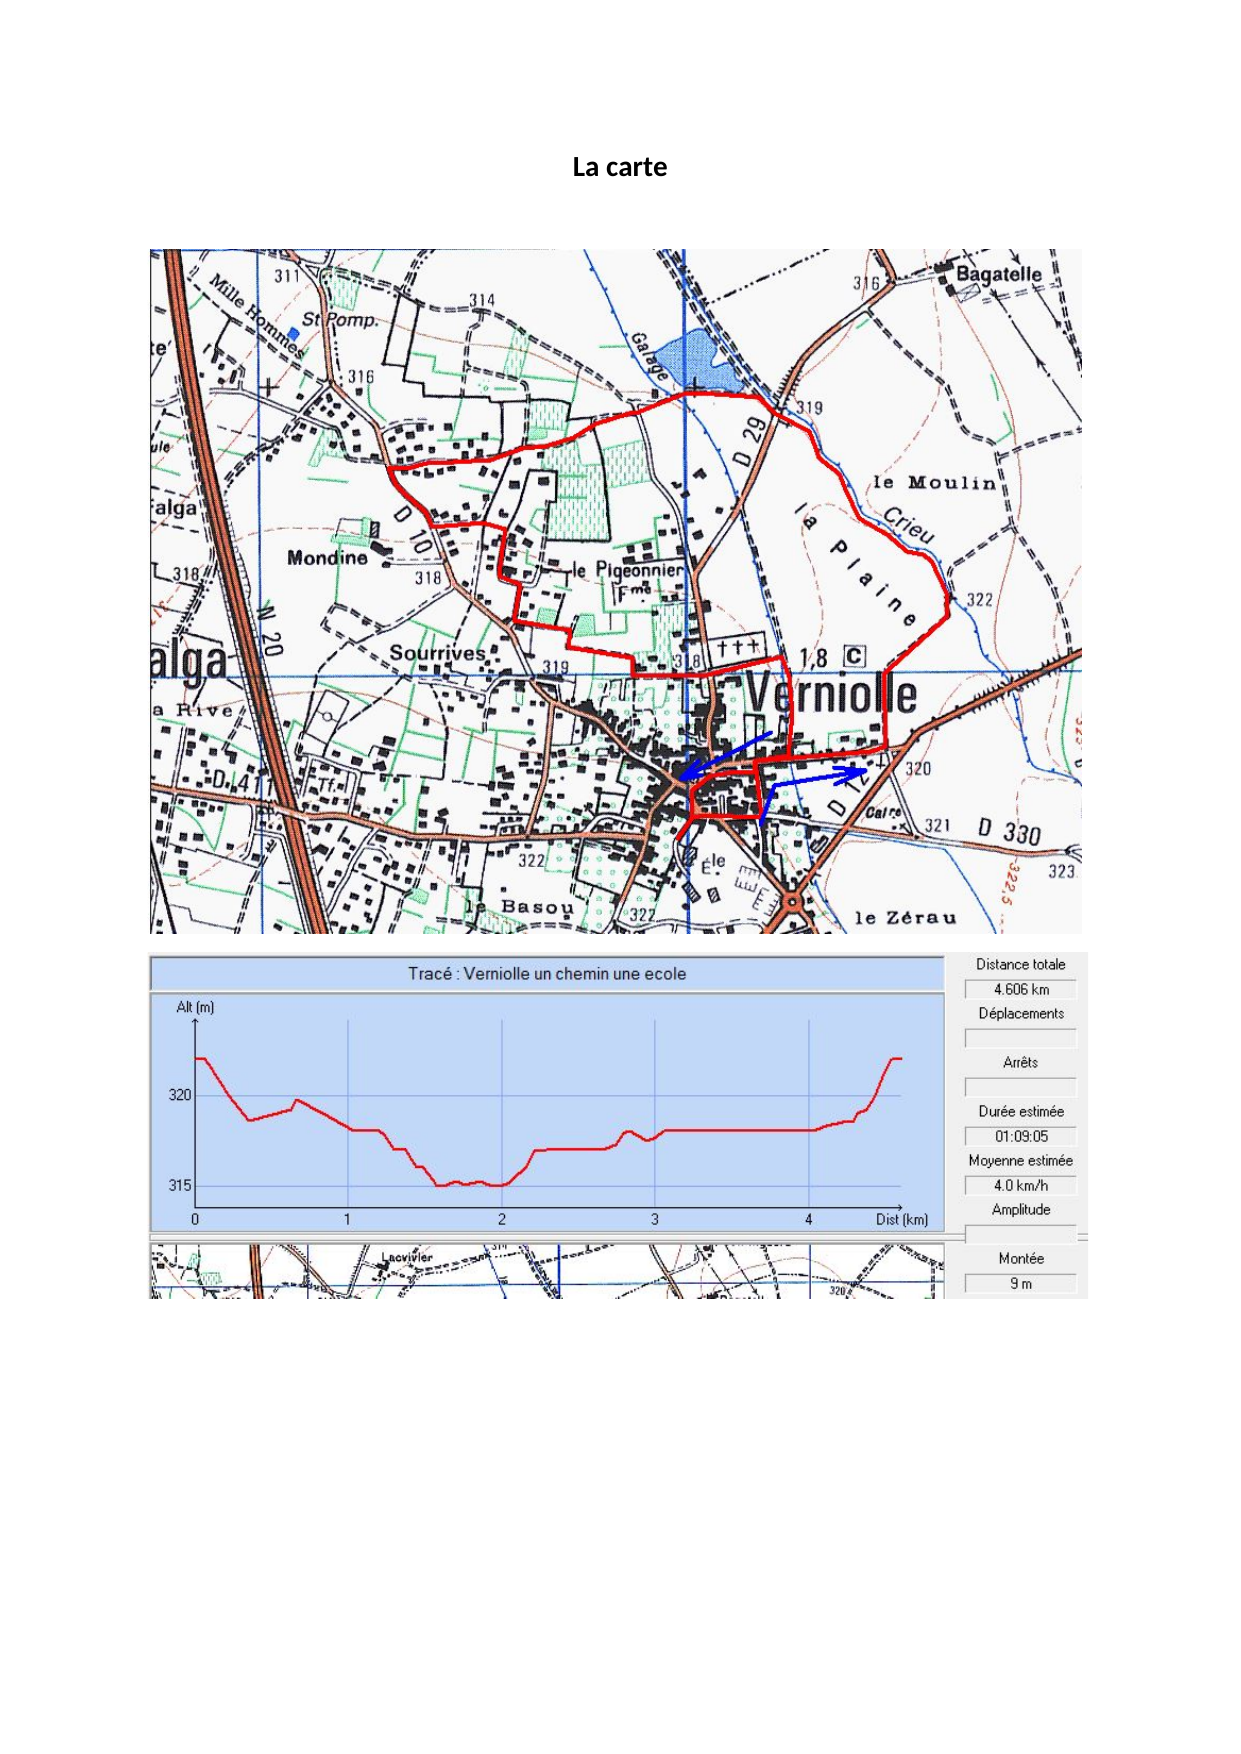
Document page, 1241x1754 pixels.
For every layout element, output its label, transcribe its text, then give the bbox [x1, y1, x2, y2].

text La carte [148, 148, 1093, 183]
picture [147, 952, 1089, 1299]
picture [147, 249, 1082, 934]
